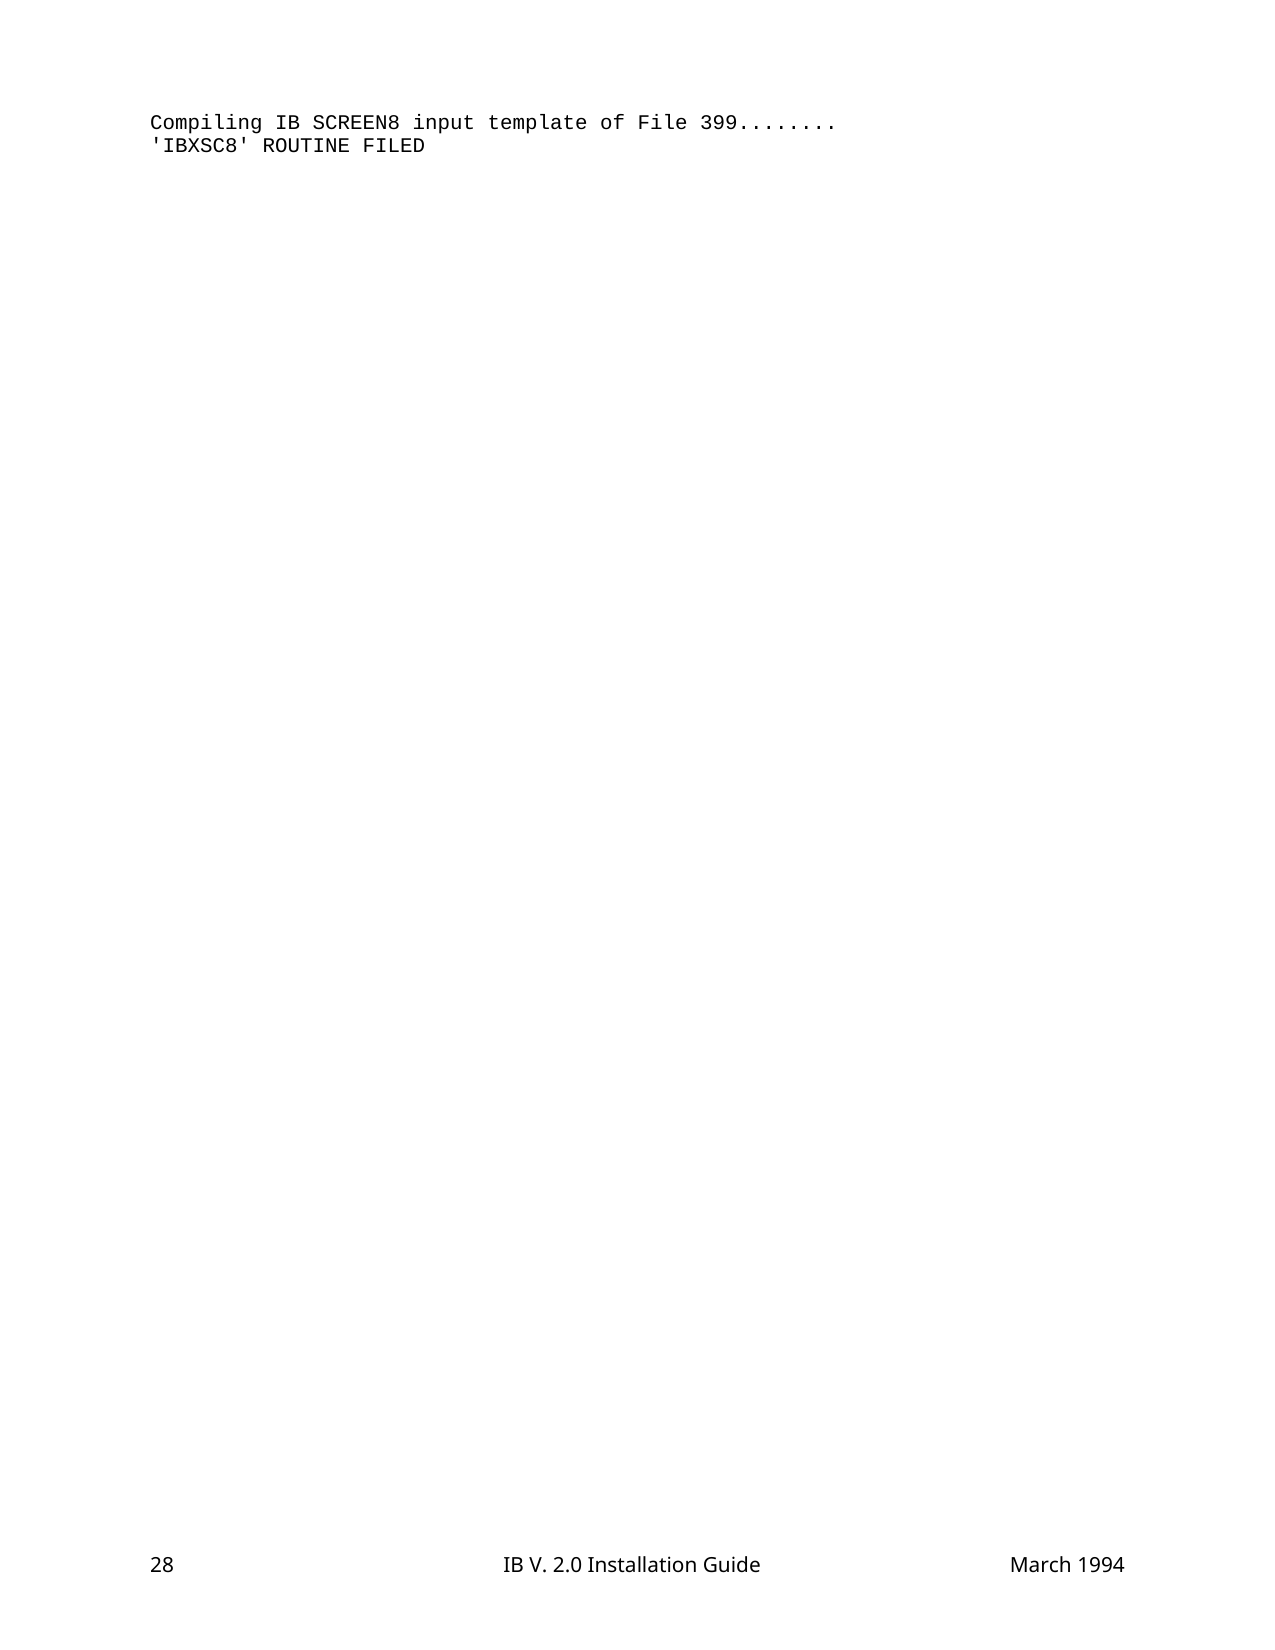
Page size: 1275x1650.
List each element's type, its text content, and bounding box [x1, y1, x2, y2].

text Compiling IB SCREEN8 input template of File 399........ [150, 111, 1135, 134]
text 'IBXSC8' ROUTINE FILED [150, 134, 1135, 157]
